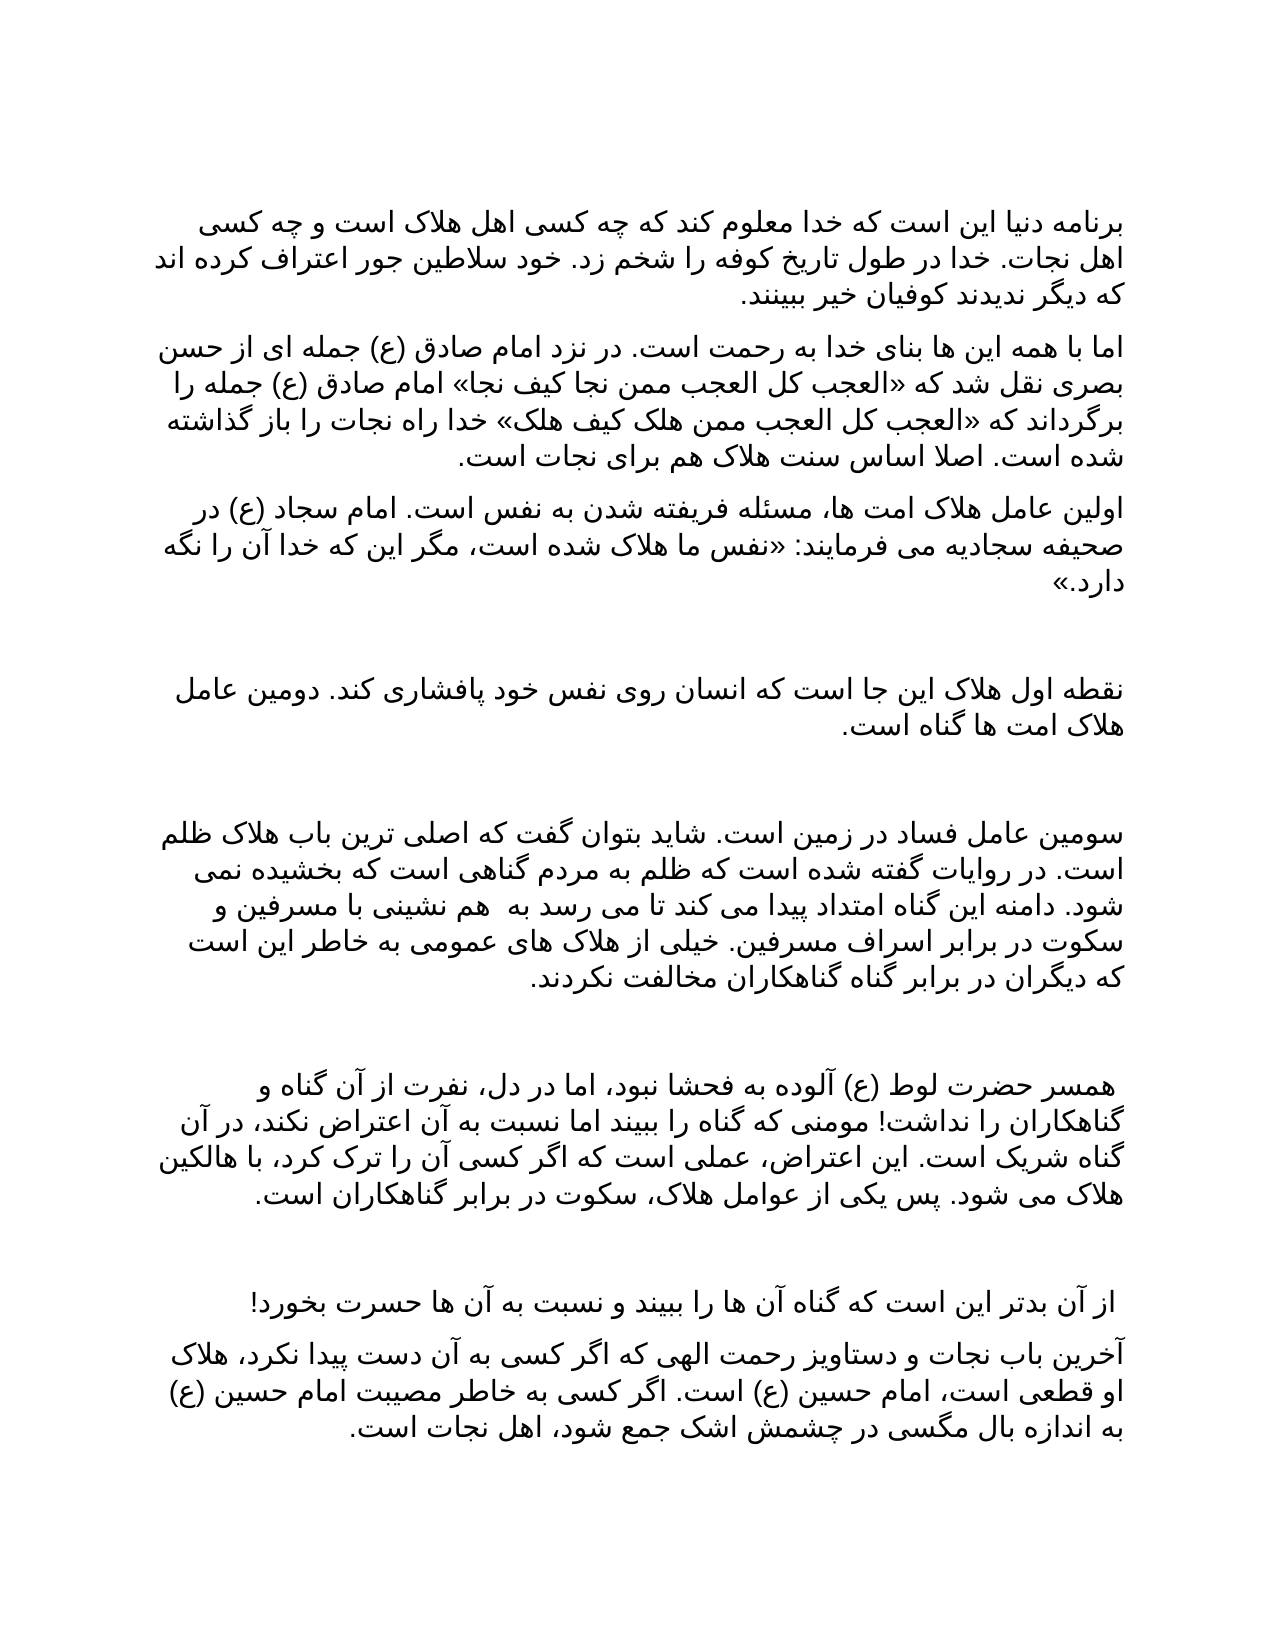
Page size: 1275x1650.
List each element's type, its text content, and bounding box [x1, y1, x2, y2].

text نقطه اول هلاک این جا است که انسان روی نفس خود پافشاری کند. دومین عامل هلاک امت ها گناه است. [150, 672, 1125, 741]
text برنامه دنیا این است که خدا معلوم کند که چه کسی اهل هلاک است و چه کسی اهل نجات. خدا در طول تاریخ کوفه را شخم زد. خود سلاطین جور اعتراف کرده اند که دیگر ندیدند کوفیان خیر ببینند. [150, 205, 1125, 311]
text اولین عامل هلاک امت ها، مسئله فریفته شدن به نفس است. امام سجاد (ع) در صحیفه سجادیه می فرمایند: «نفس ما هلاک شده است، مگر این که خدا آن را نگه دارد.» [150, 491, 1125, 597]
text از آن بدتر این است که گناه آن ها را ببیند و نسبت به آن ها حسرت بخورد! [150, 1284, 1125, 1318]
text اما با همه این ها بنای خدا به رحمت است. در نزد امام صادق (ع) جمله ای از حسن بصری نقل شد که «العجب کل العجب ممن نجا کیف نجا» امام صادق (ع) جمله را برگرداند که «العجب کل العجب ممن هلک کیف هلک» خدا راه نجات را باز گذاشته شده است. اصلا اساس سنت هلاک هم برای نجات است. [150, 330, 1125, 472]
text آخرین باب نجات و دستاویز رحمت الهی که اگر کسی به آن دست پیدا نکرد، هلاک او قطعی است، امام حسین (ع) است. اگر کسی به خاطر مصیبت امام حسین (ع) به اندازه بال مگسی در چشمش اشک جمع شود، اهل نجات است. [150, 1337, 1125, 1443]
text سومین عامل فساد در زمین است. شاید بتوان گفت که اصلی ترین باب هلاک ظلم است. در روایات گفته شده است که ظلم به مردم گناهی است که بخشیده نمی شود. دامنه این گناه امتداد پیدا می کند تا می رسد به هم نشینی با مسرفین و سکوت در برابر اسراف مسرفین. خیلی از هلاک های عمومی به خاطر این است که دیگران در برابر گناه گناهکاران مخالفت نکردند. [150, 816, 1125, 994]
text همسر حضرت لوط (ع) آلوده به فحشا نبود، اما در دل، نفرت از آن گناه و گناهکاران را نداشت! مومنی که گناه را ببیند اما نسبت به آن اعتراض نکند، در آن گناه شریک است. این اعتراض، عملی است که اگر کسی آن را ترک کرد، با هالکین هلاک می شود. پس یکی از عوامل هلاک، سکوت در برابر گناهکاران است. [150, 1068, 1125, 1210]
